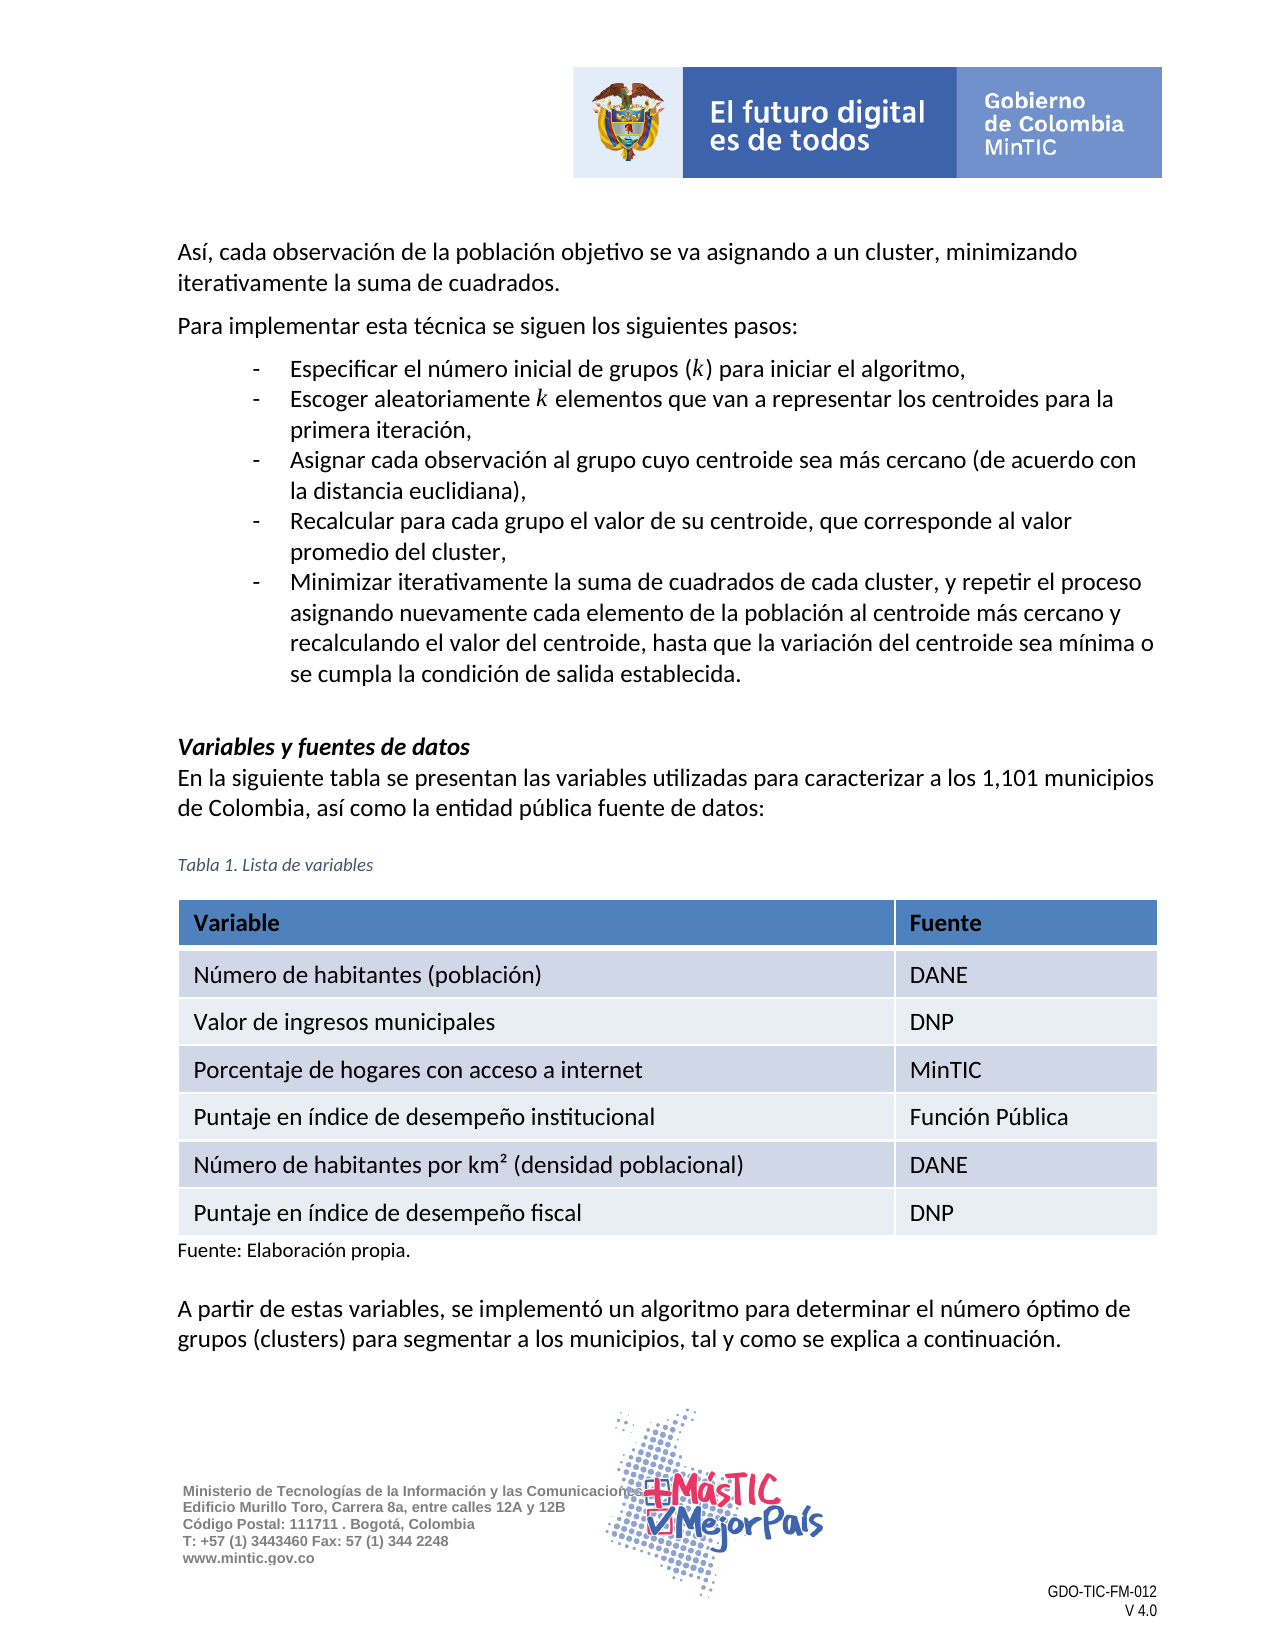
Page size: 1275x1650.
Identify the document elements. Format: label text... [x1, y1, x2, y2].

list Escoger aleatoriamente elementos que van a representar los centroides para la primera iteración, [252, 383, 1157, 444]
table_cell DNP [896, 999, 1157, 1044]
table_cell Valor de ingresos municipales [179, 999, 894, 1044]
list Recalcular para cada grupo el valor de su centroide, que corresponde al valor promedio del cluster, [252, 505, 1157, 566]
text Tabla 1. Lista de variables [177, 854, 1157, 877]
text Para implementar esta técnica se siguen los siguientes pasos: [177, 310, 1157, 340]
table_cell Función Pública [896, 1094, 1157, 1139]
table_cell Porcentaje de hogares con acceso a internet [179, 1046, 894, 1092]
text Fuente: Elaboración propia. [177, 1237, 1157, 1262]
table_cell Número de habitantes (población) [179, 951, 894, 997]
text A partir de estas variables, se implementó un algoritmo para determinar el número óptimo de grupos (clusters) para segmentar a los municipios, tal y como se explica a continuación. [177, 1293, 1157, 1354]
table_cell DANE [896, 951, 1157, 997]
table_cell Número de habitantes por km² (densidad poblacional) [179, 1142, 894, 1187]
text Así, cada observación de la población objetivo se va asignando a un cluster, minimizando iterativamente la suma de cuadrados. [177, 236, 1157, 297]
picture [604, 1407, 824, 1598]
table_header Fuente [896, 900, 1157, 945]
text En la siguiente tabla se presentan las variables utilizadas para caracterizar a los 1,101 municipios de Colombia, así como la entidad pública fuente de datos: [177, 762, 1157, 823]
table_cell Puntaje en índice de desempeño institucional [179, 1094, 894, 1139]
picture [573, 67, 1164, 178]
table_cell MinTIC [896, 1046, 1157, 1092]
table_header Variable [179, 900, 894, 945]
table_cell DANE [896, 1142, 1157, 1187]
table_cell DNP [896, 1189, 1157, 1235]
list Minimizar iterativamente la suma de cuadrados de cada cluster, y repetir el proceso asignando nuevamente cada elemento de la población al centroide más cercano y recalculando el valor del centroide, hasta que la variación del centroide sea mínima o se cumpla la condición de salida establecida. [252, 566, 1157, 688]
text Variables y fuentes de datos [177, 732, 1157, 762]
list Especificar el número inicial de grupos () para iniciar el algoritmo, [252, 353, 1157, 383]
list Asignar cada observación al grupo cuyo centroide sea más cercano (de acuerdo con la distancia euclidiana), [252, 444, 1157, 505]
table_cell Puntaje en índice de desempeño fiscal [179, 1189, 894, 1235]
